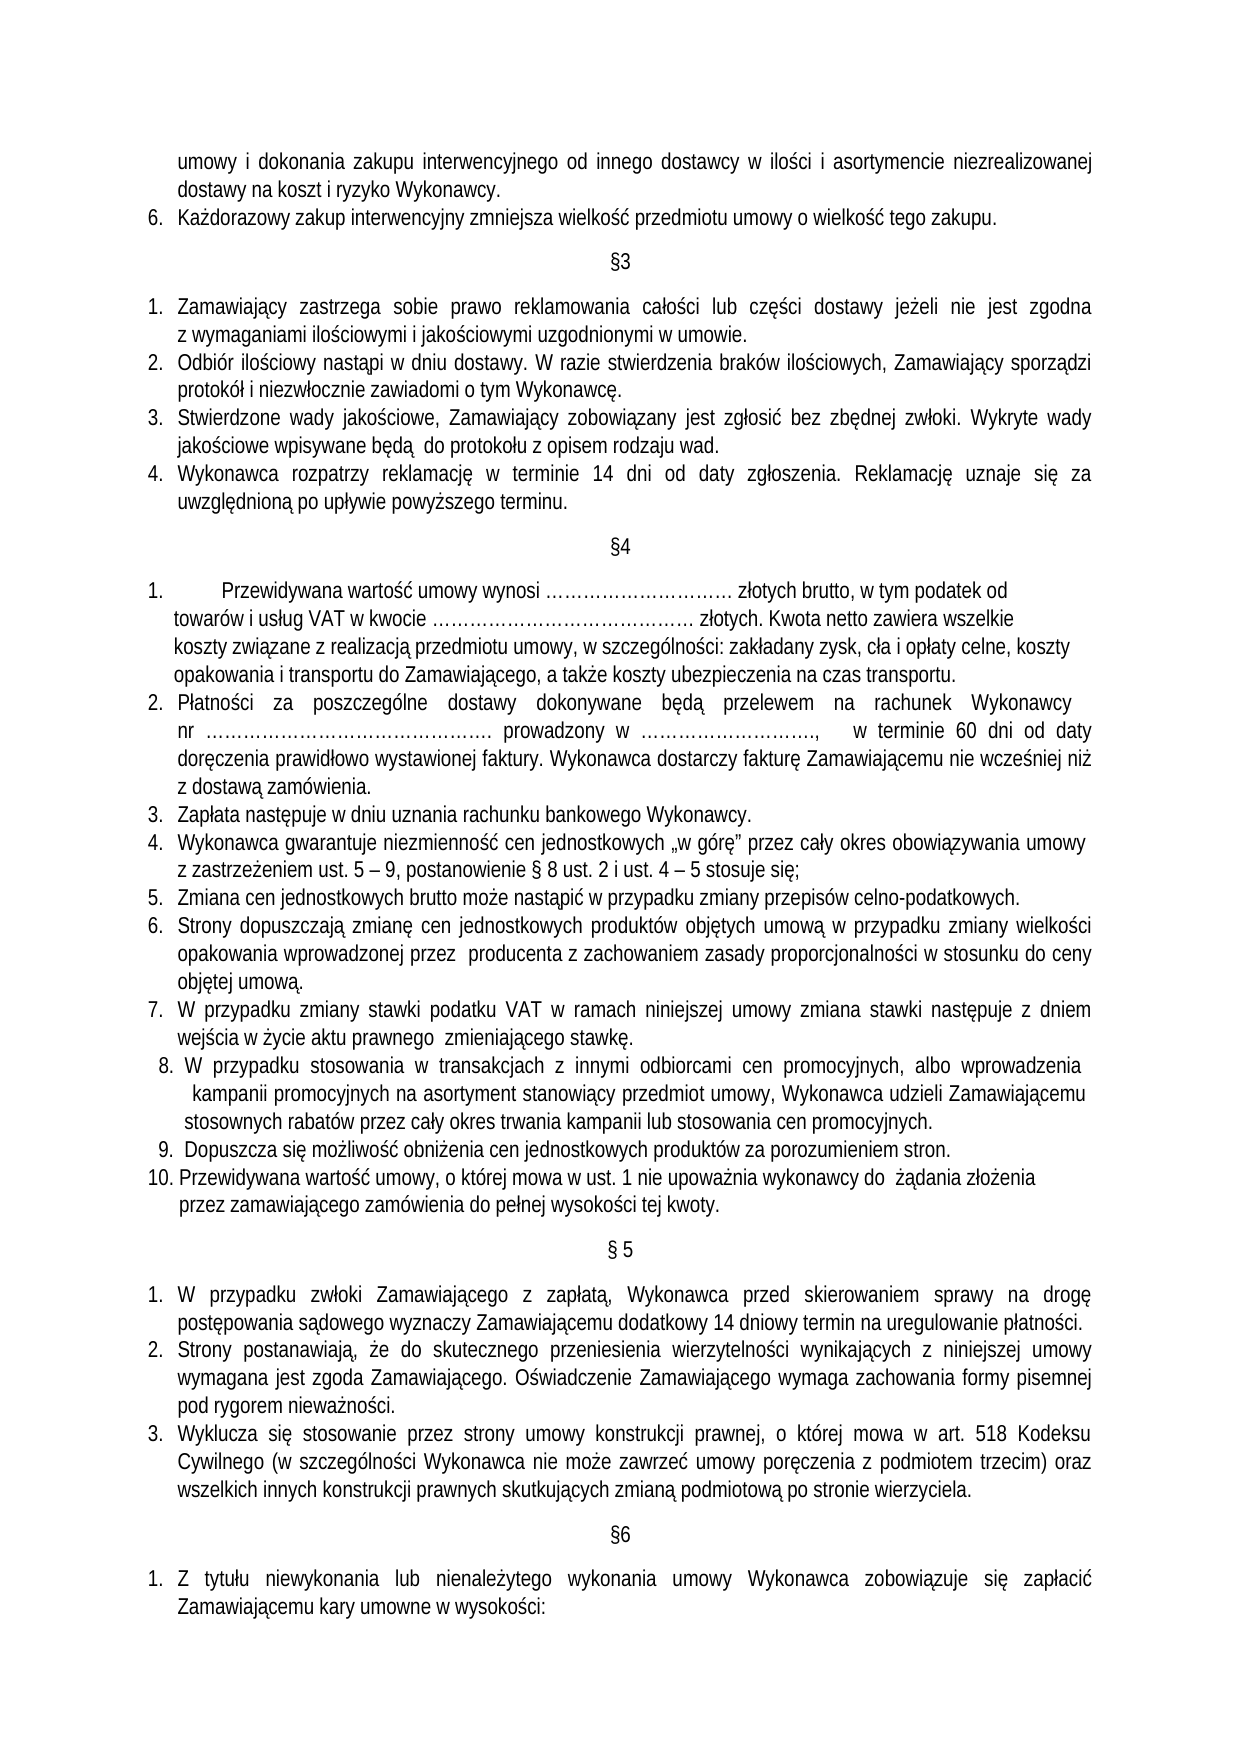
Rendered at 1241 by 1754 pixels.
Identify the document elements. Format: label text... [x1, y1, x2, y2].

list Płatności za poszczególne dostawy dokonywane będą przelewem na rachunek Wykonawcy nr ………………………………………. prowadzony w ………………………., w terminie 60 dni od daty doręczenia prawidłowo wystawionej faktury. Wykonawca dostarczy fakturę Zamawiającemu nie wcześniej niż z dostawą zamówienia. [148, 689, 1092, 799]
text §6 [148, 1521, 1092, 1547]
list Przewidywana wartość umowy wynosi ………………………… złotych brutto, w tym podatek od towarów i usług VAT w kwocie …………………………………… złotych. Kwota netto zawiera wszelkie koszty związane z realizacją przedmiotu umowy, w szczególności: zakładany zysk, cła i opłaty celne, koszty opakowania i transportu do Zamawiającego, a także koszty ubezpieczenia na czas transportu. [148, 577, 1092, 687]
list Z tytułu niewykonania lub nienależytego wykonania umowy Wykonawca zobowiązuje się zapłacić Zamawiającemu kary umowne w wysokości: [148, 1565, 1092, 1619]
list W przypadku zmiany stawki podatku VAT w ramach niniejszej umowy zmiana stawki następuje z dniem wejścia w życie aktu prawnego zmieniającego stawkę. [148, 996, 1092, 1050]
list Zamawiający zastrzega sobie prawo reklamowania całości lub części dostawy jeżeli nie jest zgodna z wymaganiami ilościowymi i jakościowymi uzgodnionymi w umowie. [148, 293, 1092, 347]
list Stwierdzone wady jakościowe, Zamawiający zobowiązany jest zgłosić bez zbędnej zwłoki. Wykryte wady jakościowe wpisywane będą do protokołu z opisem rodzaju wad. [148, 404, 1092, 459]
list Odbiór ilościowy nastąpi w dniu dostawy. W razie stwierdzenia braków ilościowych, Zamawiający sporządzi protokół i niezwłocznie zawiadomi o tym Wykonawcę. [148, 348, 1092, 403]
list 8. W przypadku stosowania w transakcjach z innymi odbiorcami cen promocyjnych, albo wprowadzenia kampanii promocyjnych na asortyment stanowiący przedmiot umowy, Wykonawca udzieli Zamawiającemu stosownych rabatów przez cały okres trwania kampanii lub stosowania cen promocyjnych. [148, 1052, 1092, 1134]
text § 5 [148, 1236, 1092, 1262]
list Zmiana cen jednostkowych brutto może nastąpić w przypadku zmiany przepisów celno-podatkowych. [148, 884, 1092, 911]
list 10. Przewidywana wartość umowy, o której mowa w ust. 1 nie upoważnia wykonawcy do żądania złożenia przez zamawiającego zamówienia do pełnej wysokości tej kwoty. [148, 1163, 1092, 1218]
list W przypadku zwłoki Zamawiającego z zapłatą, Wykonawca przed skierowaniem sprawy na drogę postępowania sądowego wyznaczy Zamawiającemu dodatkowy 14 dniowy termin na uregulowanie płatności. [148, 1281, 1092, 1335]
text §4 [148, 533, 1092, 559]
text §3 [148, 248, 1092, 274]
list Zapłata następuje w dniu uznania rachunku bankowego Wykonawcy. [148, 801, 1092, 827]
list Każdorazowy zakup interwencyjny zmniejsza wielkość przedmiotu umowy o wielkość tego zakupu. [148, 203, 1092, 230]
list Wykonawca gwarantuje niezmienność cen jednostkowych „w górę” przez cały okres obowiązywania umowy z zastrzeżeniem ust. 5 – 9, postanowienie § 8 ust. 2 i ust. 4 – 5 stosuje się; [148, 828, 1092, 883]
list Strony postanawiają, że do skutecznego przeniesienia wierzytelności wynikających z niniejszej umowy wymagana jest zgoda Zamawiającego. Oświadczenie Zamawiającego wymaga zachowania formy pisemnej pod rygorem nieważności. [148, 1336, 1092, 1419]
list Wykonawca rozpatrzy reklamację w terminie 14 dni od daty zgłoszenia. Reklamację uznaje się za uwzględnioną po upływie powyższego terminu. [148, 460, 1092, 514]
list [148, 148, 1092, 202]
list Strony dopuszczają zmianę cen jednostkowych produktów objętych umową w przypadku zmiany wielkości opakowania wprowadzonej przez producenta z zachowaniem zasady proporcjonalności w stosunku do ceny objętej umową. [148, 912, 1092, 994]
list Wyklucza się stosowanie przez strony umowy konstrukcji prawnej, o której mowa w art. 518 Kodeksu Cywilnego (w szczególności Wykonawca nie może zawrzeć umowy poręczenia z podmiotem trzecim) oraz wszelkich innych konstrukcji prawnych skutkujących zmianą podmiotową po stronie wierzyciela. [148, 1420, 1092, 1502]
list 9. Dopuszcza się możliwość obniżenia cen jednostkowych produktów za porozumieniem stron. [148, 1136, 1092, 1162]
